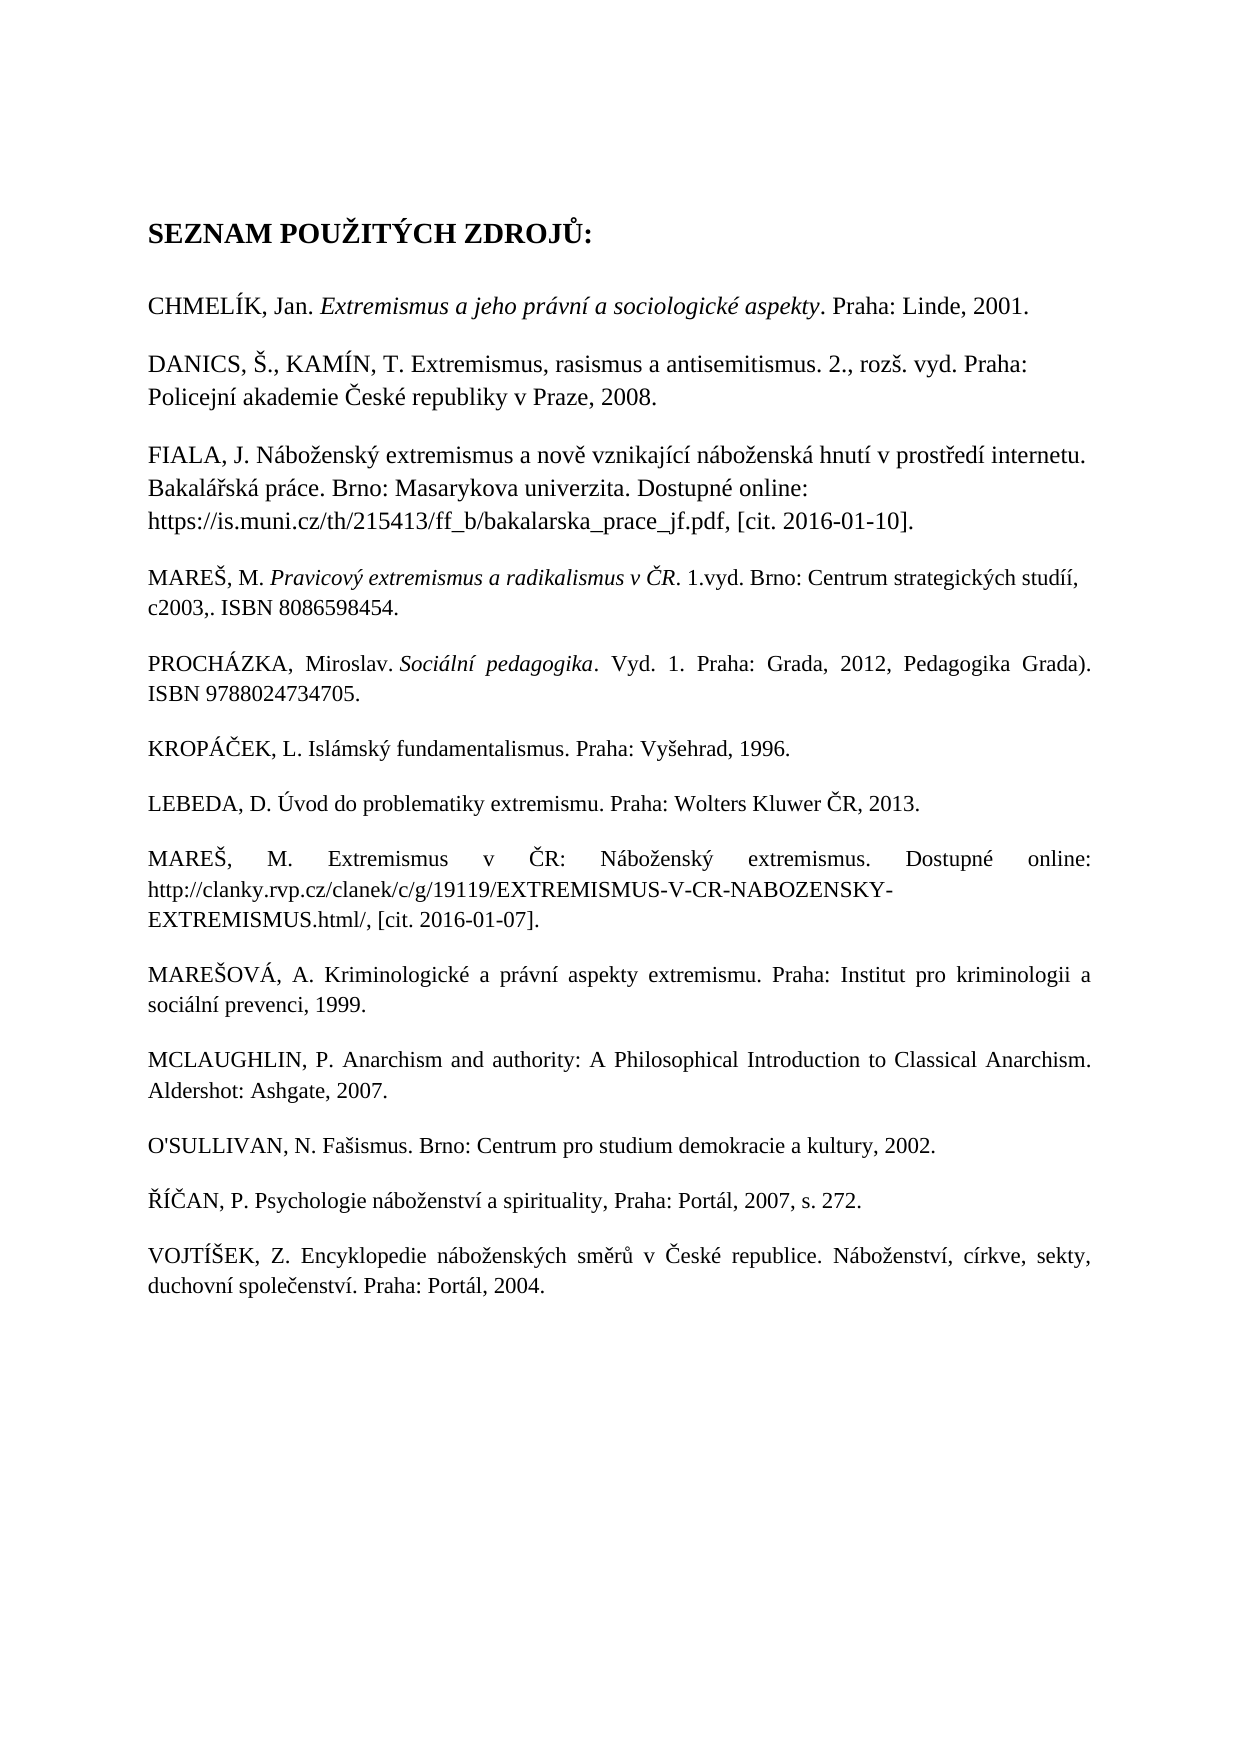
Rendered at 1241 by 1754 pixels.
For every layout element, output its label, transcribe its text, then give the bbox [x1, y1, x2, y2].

text MAREŠOVÁ, A. Kriminologické a právní aspekty extremismu. Praha: Institut pro kriminologii a sociální prevenci, 1999. [148, 961, 1093, 1018]
text DANICS, Š., KAMÍN, T. Extremismus, rasismus a antisemitismus. 2., rozš. vyd. Praha: Policejní akademie České republiky v Praze, 2008. [148, 349, 1093, 411]
text FIALA, J. Náboženský extremismus a nově vznikající náboženská hnutí v prostředí internetu. Bakalářská práce. Brno: Masarykova univerzita. Dostupné online: https://is.muni.cz/th/215413/ff_b/bakalarska_prace_jf.pdf, [cit. 2016-01-10]. [148, 440, 1093, 535]
text ŘÍČAN, P. Psychologie náboženství a spirituality, Praha: Portál, 2007, s. 272. [148, 1187, 1093, 1213]
text LEBEDA, D. Úvod do problematiky extremismu. Praha: Wolters Kluwer ČR, 2013. [148, 790, 1093, 817]
text SEZNAM POUŽITÝCH ZDROJŮ: [148, 216, 1093, 249]
text PROCHÁZKA, Miroslav. Sociální pedagogika. Vyd. 1. Praha: Grada, 2012, Pedagogika Grada). ISBN 9788024734705. [148, 649, 1093, 706]
text O'SULLIVAN, N. Fašismus. Brno: Centrum pro studium demokracie a kultury, 2002. [148, 1132, 1093, 1158]
text VOJTÍŠEK, Z. Encyklopedie náboženských směrů v České republice. Náboženství, církve, sekty, duchovní společenství. Praha: Portál, 2004. [148, 1242, 1093, 1299]
text MAREŠ, M. Pravicový extremismus a radikalismus v ČR. 1.vyd. Brno: Centrum strategických studíí, c2003,. ISBN 8086598454. [148, 564, 1093, 621]
text CHMELÍK, Jan. Extremismus a jeho právní a sociologické aspekty. Praha: Linde, 2001. [148, 291, 1093, 320]
text MAREŠ, M. Extremismus v ČR: Náboženský extremismus. Dostupné online: http://clanky.rvp.cz/clanek/c/g/19119/EXTREMISMUS-V-CR-NABOZENSKY-EXTREMISMUS.html/, [cit. 2016-01-07]. [148, 845, 1093, 932]
text KROPÁČEK, L. Islámský fundamentalismus. Praha: Vyšehrad, 1996. [148, 735, 1093, 761]
text MCLAUGHLIN, P. Anarchism and authority: A Philosophical Introduction to Classical Anarchism. Aldershot: Ashgate, 2007. [148, 1046, 1093, 1103]
